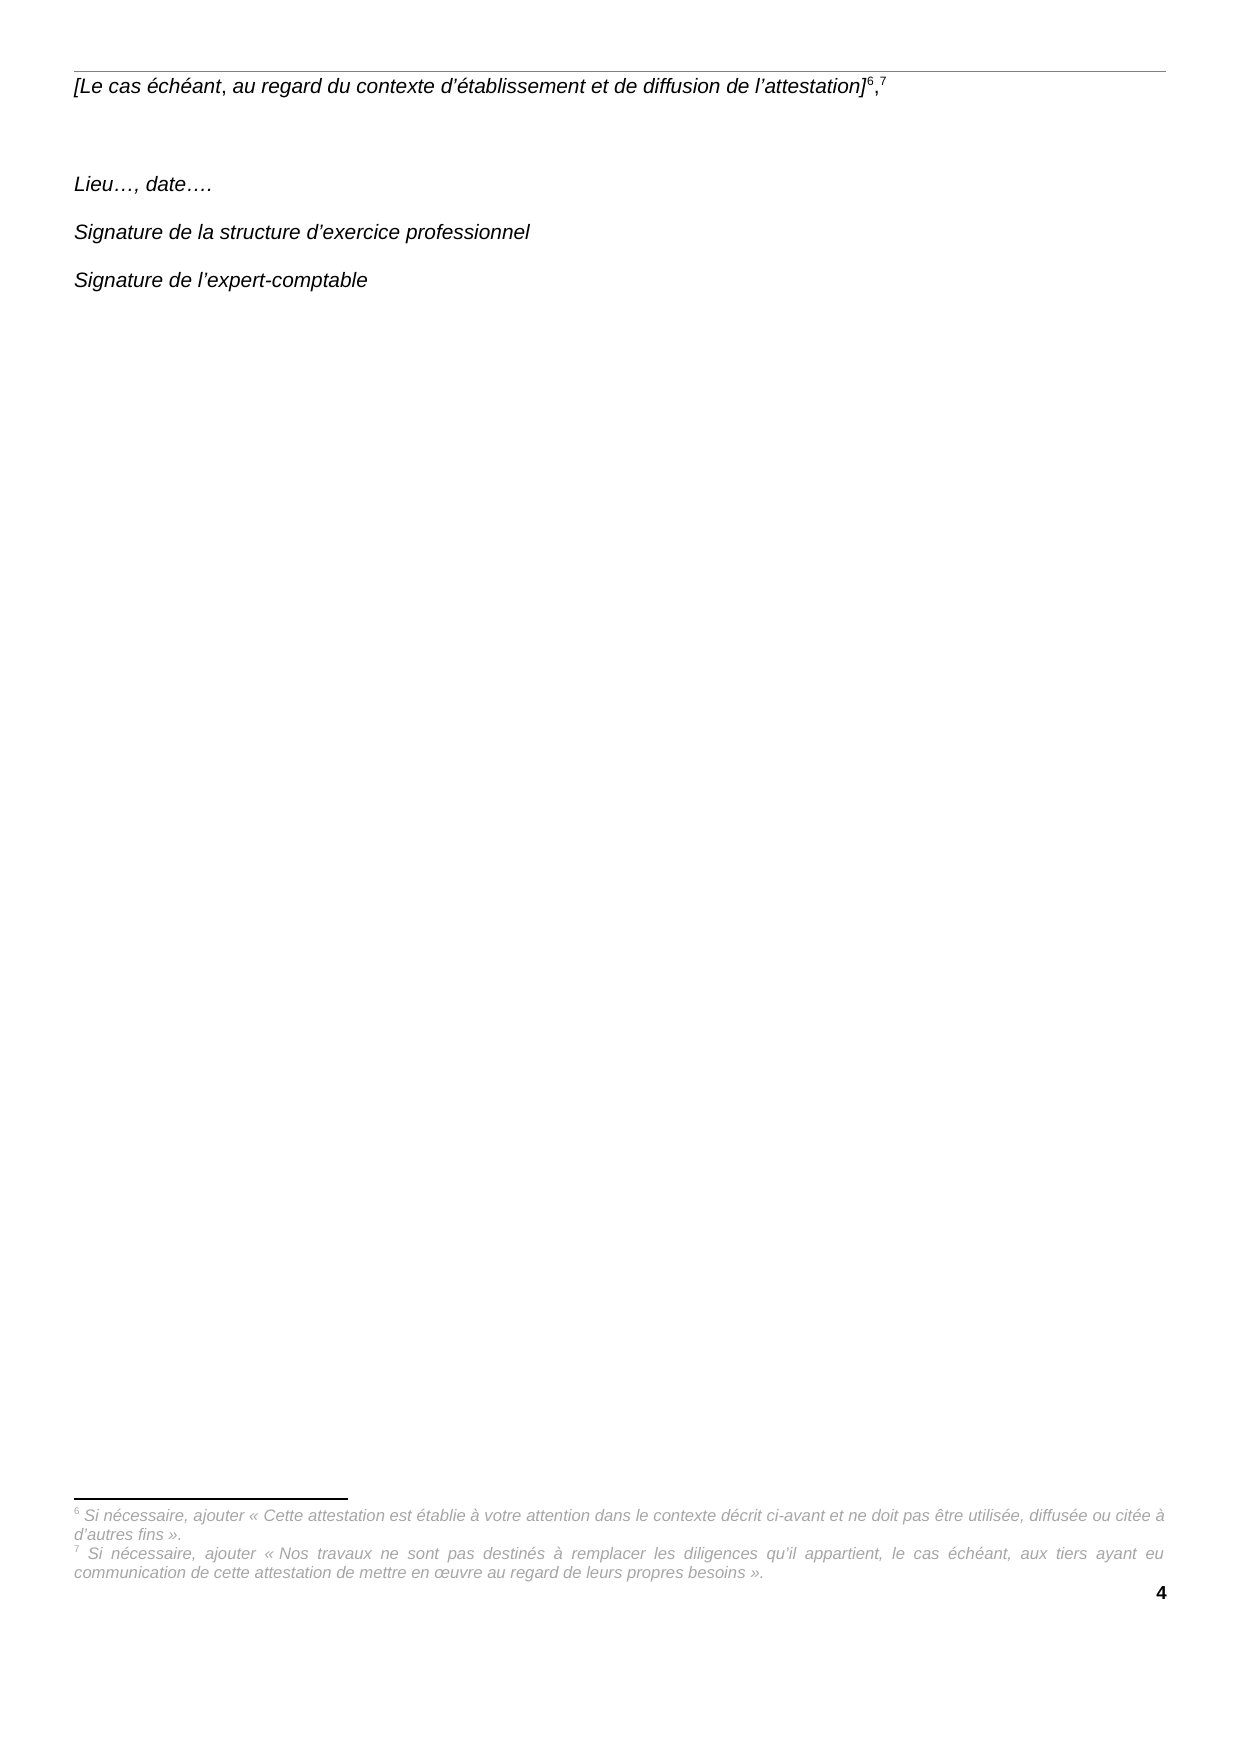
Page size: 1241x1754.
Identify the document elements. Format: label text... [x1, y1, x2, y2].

text [Le cas échéant, au regard du contexte d’établissement et de diffusion de l’attestation], [74, 74, 1166, 98]
text Lieu…, date…. [74, 172, 1166, 196]
text Signature de la structure d’exercice professionnel [74, 220, 1166, 244]
text Signature de l’expert-comptable [74, 268, 1166, 292]
